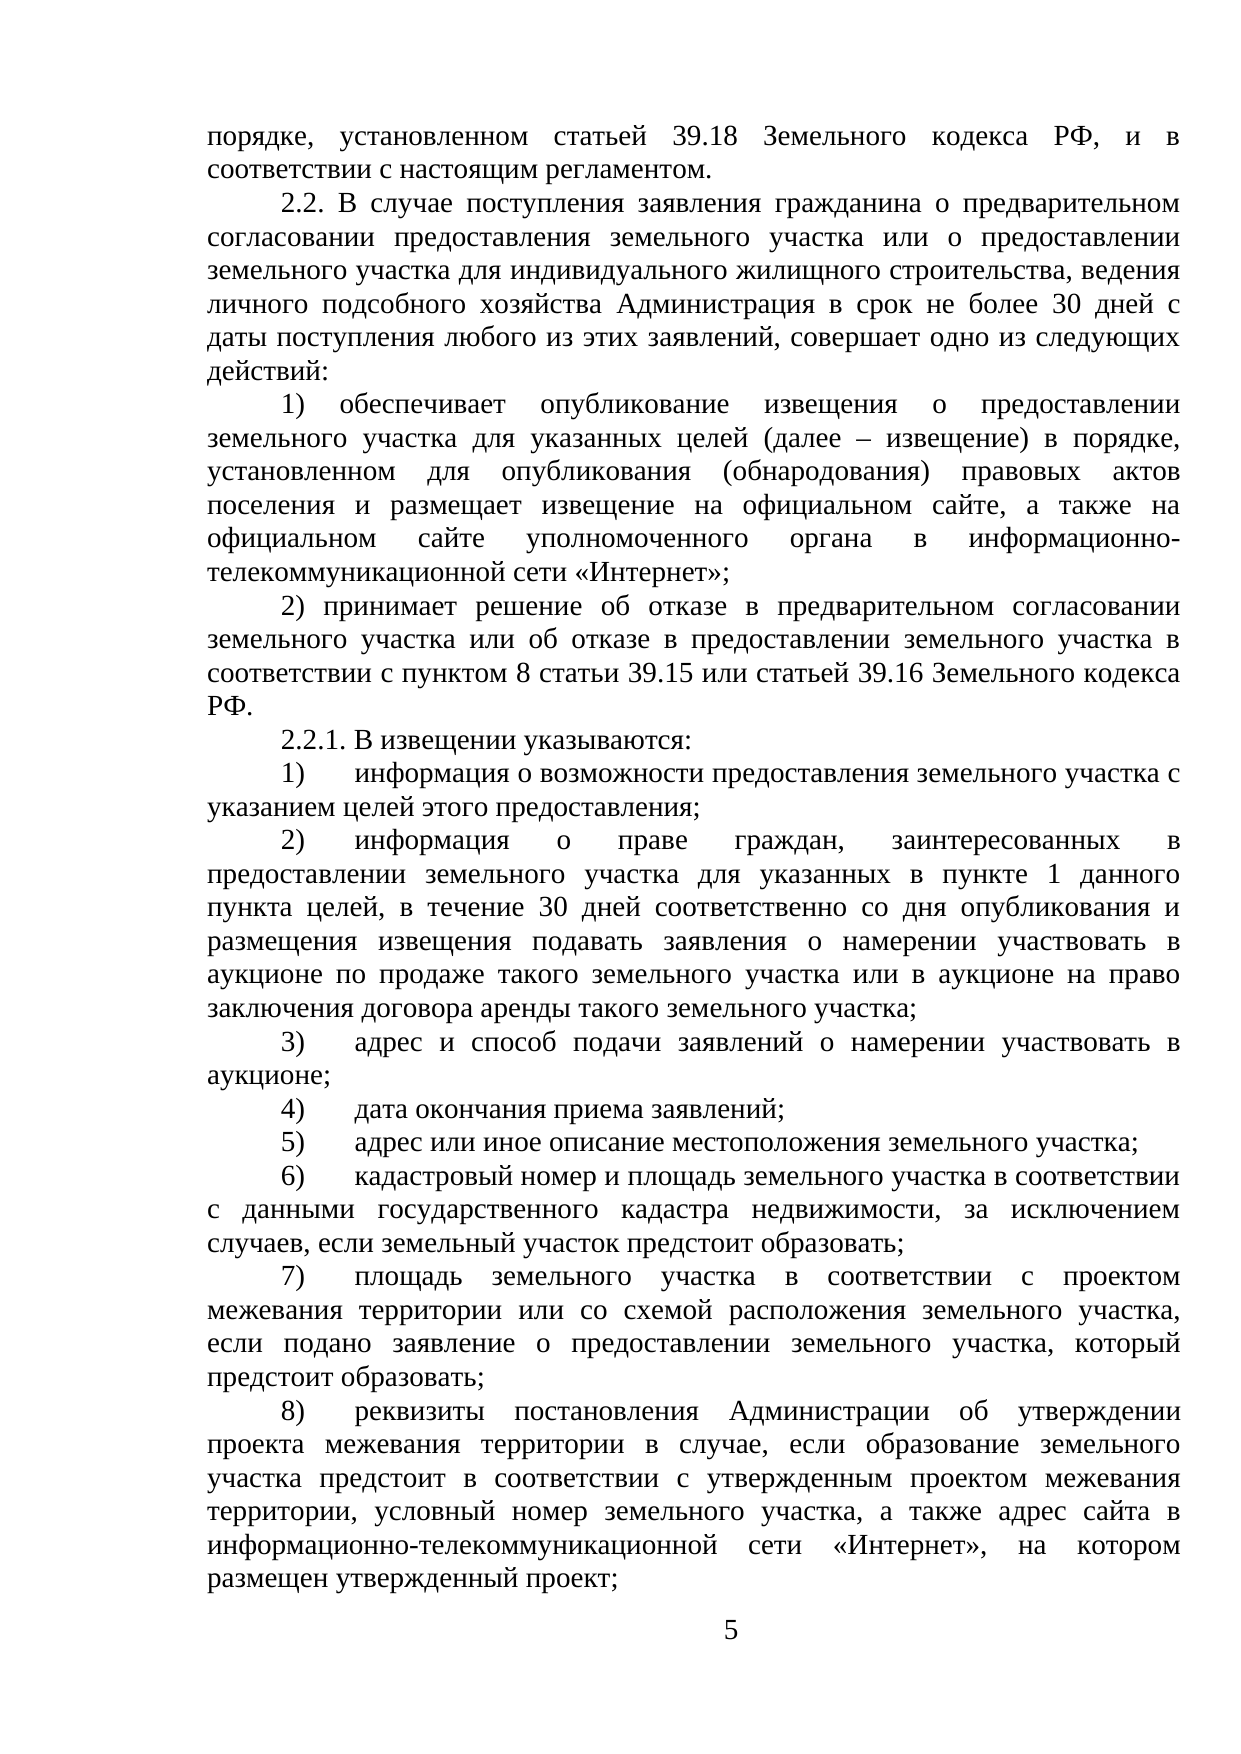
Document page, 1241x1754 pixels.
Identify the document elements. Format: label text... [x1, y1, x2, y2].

list реквизиты постановления Администрации об утверждении проекта межевания территории в случае, если образование земельного участка предстоит в соответствии с утвержденным проектом межевания территории, условный номер земельного участка, а также адрес сайта в информационно-телекоммуникационной сети «Интернет», на котором размещен утвержденный проект; [207, 1393, 1181, 1594]
list информация о праве граждан, заинтересованных в предоставлении земельного участка для указанных в пункте 1 данного пункта целей, в течение 30 дней соответственно со дня опубликования и размещения извещения подавать заявления о намерении участвовать в аукционе по продаже такого земельного участка или в аукционе на право заключения договора аренды такого земельного участка; [207, 822, 1181, 1024]
text 2) принимает решение об отказе в предварительном согласовании земельного участка или об отказе в предоставлении земельного участка в соответствии с пунктом 8 статьи 39.15 или статьей 39.16 Земельного кодекса РФ. [207, 588, 1181, 722]
list дата окончания приема заявлений; [207, 1091, 1181, 1124]
text 1) обеспечивает опубликование извещения о предоставлении земельного участка для указанных целей (далее – извещение) в порядке, установленном для опубликования (обнародования) правовых актов поселения и размещает извещение на официальном сайте, а также на официальном сайте уполномоченного органа в информационно-телекоммуникационной сети «Интернет»; [207, 386, 1181, 588]
text 2.2. В случае поступления заявления гражданина о предварительном согласовании предоставления земельного участка или о предоставлении земельного участка для индивидуального жилищного строительства, ведения личного подсобного хозяйства Администрация в срок не более 30 дней с даты поступления любого из этих заявлений, совершает одно из следующих действий: [207, 185, 1181, 386]
list адрес и способ подачи заявлений о намерении участвовать в аукционе; [207, 1024, 1181, 1091]
list кадастровый номер и площадь земельного участка в соответствии с данными государственного кадастра недвижимости, за исключением случаев, если земельный участок предстоит образовать; [207, 1158, 1181, 1258]
list адрес или иное описание местоположения земельного участка; [207, 1124, 1181, 1158]
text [207, 118, 1181, 185]
list информация о возможности предоставления земельного участка с указанием целей этого предоставления; [207, 755, 1181, 822]
list площадь земельного участка в соответствии с проектом межевания территории или со схемой расположения земельного участка, если подано заявление о предоставлении земельного участка, который предстоит образовать; [207, 1258, 1181, 1393]
text 2.2.1. В извещении указываются: [207, 722, 1181, 755]
